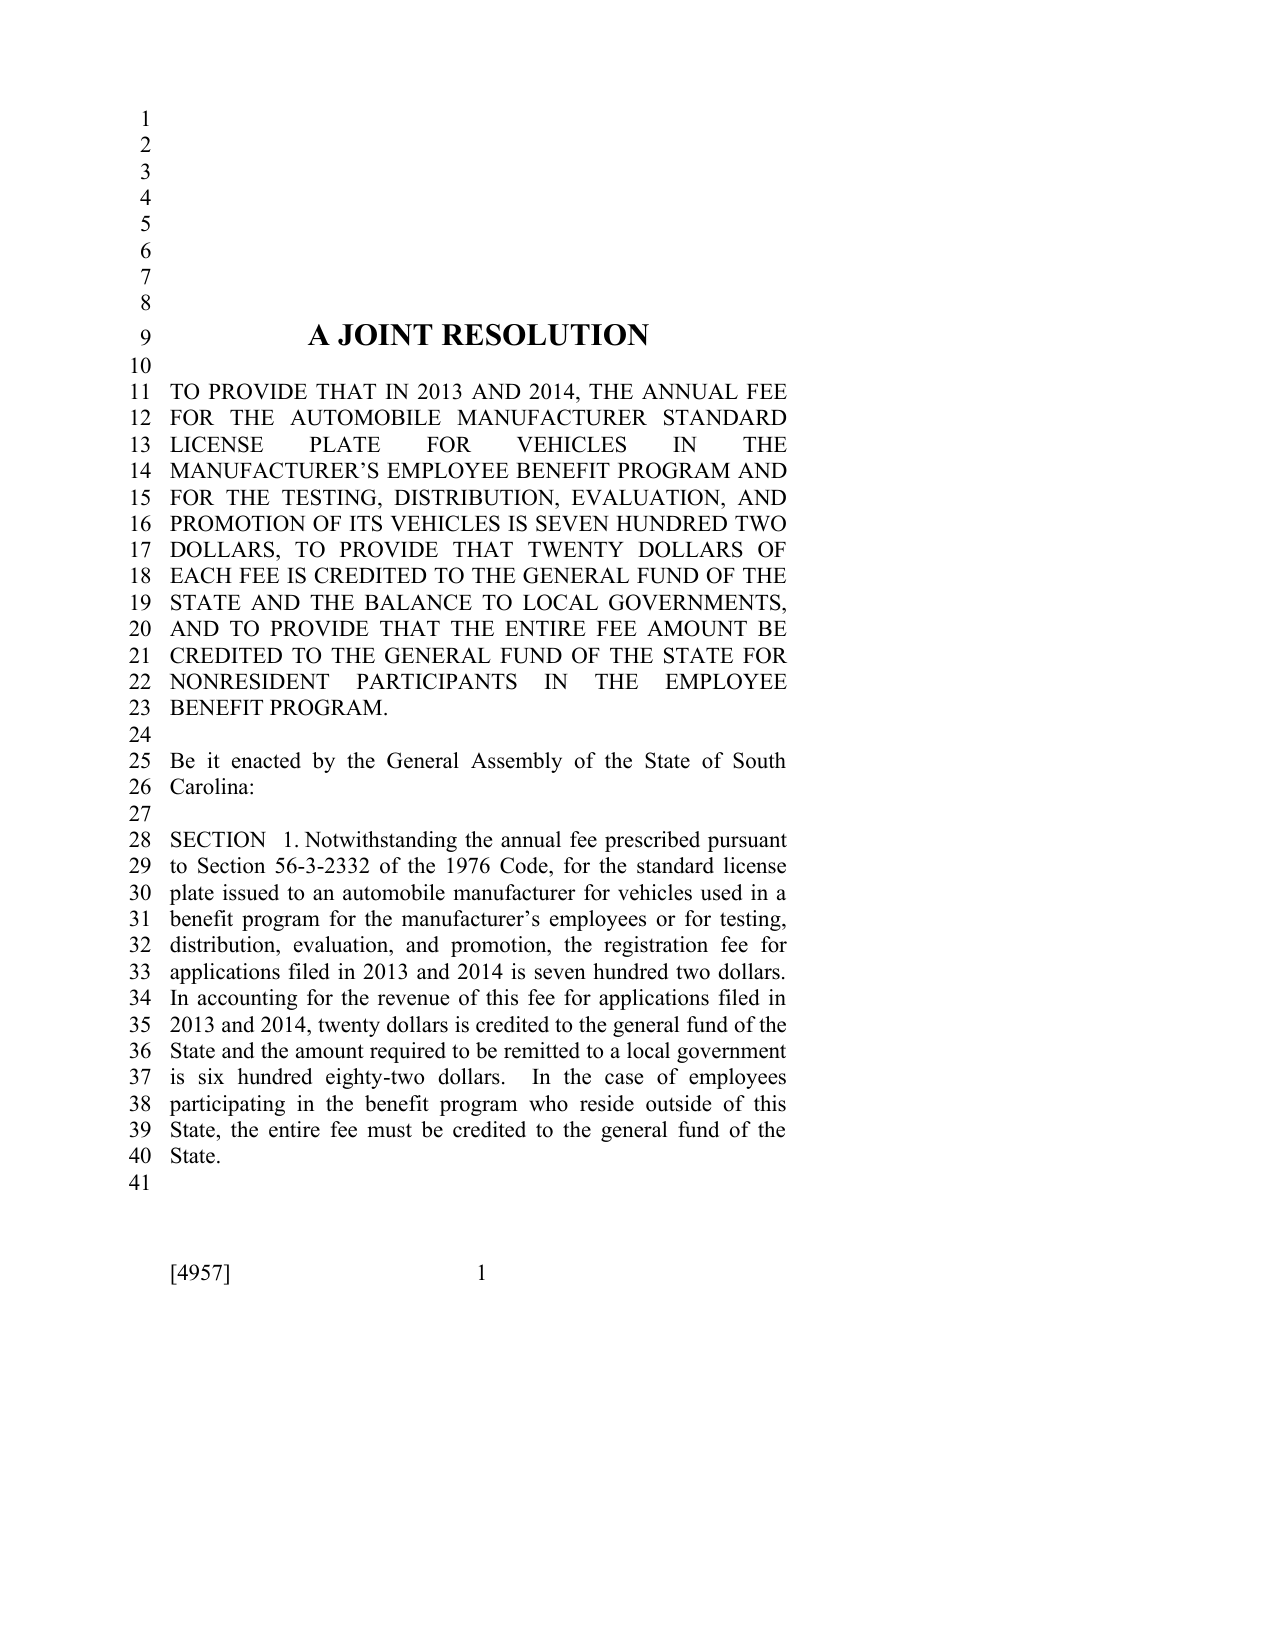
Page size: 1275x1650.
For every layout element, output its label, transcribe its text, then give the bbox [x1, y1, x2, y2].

text A JOINT RESOLUTION [169, 316, 787, 352]
text Be it enacted by the General Assembly of the State of South Carolina: [169, 747, 787, 800]
text TO PROVIDE THAT IN 2013 AND 2014, THE ANNUAL FEE FOR THE AUTOMOBILE MANUFACTURER STANDARD LICENSE PLATE FOR VEHICLES IN THE MANUFACTURER’S EMPLOYEE BENEFIT PROGRAM AND FOR THE TESTING, DISTRIBUTION, EVALUATION, AND PROMOTION OF ITS VEHICLES IS SEVEN HUNDRED TWO DOLLARS, TO PROVIDE THAT TWENTY DOLLARS OF EACH FEE IS CREDITED TO THE GENERAL FUND OF THE STATE AND THE BALANCE TO LOCAL GOVERNMENTS, AND TO PROVIDE THAT THE ENTIRE FEE AMOUNT BE CREDITED TO THE GENERAL FUND OF THE STATE FOR NONRESIDENT PARTICIPANTS IN THE EMPLOYEE BENEFIT PROGRAM. [169, 378, 787, 721]
text SECTION 1. Notwithstanding the annual fee prescribed pursuant to Section 56-3-2332 of the 1976 Code, for the standard license plate issued to an automobile manufacturer for vehicles used in a benefit program for the manufacturer’s employees or for testing, distribution, evaluation, and promotion, the registration fee for applications filed in 2013 and 2014 is seven hundred two dollars. In accounting for the revenue of this fee for applications filed in 2013 and 2014, twenty dollars is credited to the general fund of the State and the amount required to be remitted to a local government is six hundred eighty-two dollars. In the case of employees participating in the benefit program who reside outside of this State, the entire fee must be credited to the general fund of the State. [169, 826, 787, 1169]
